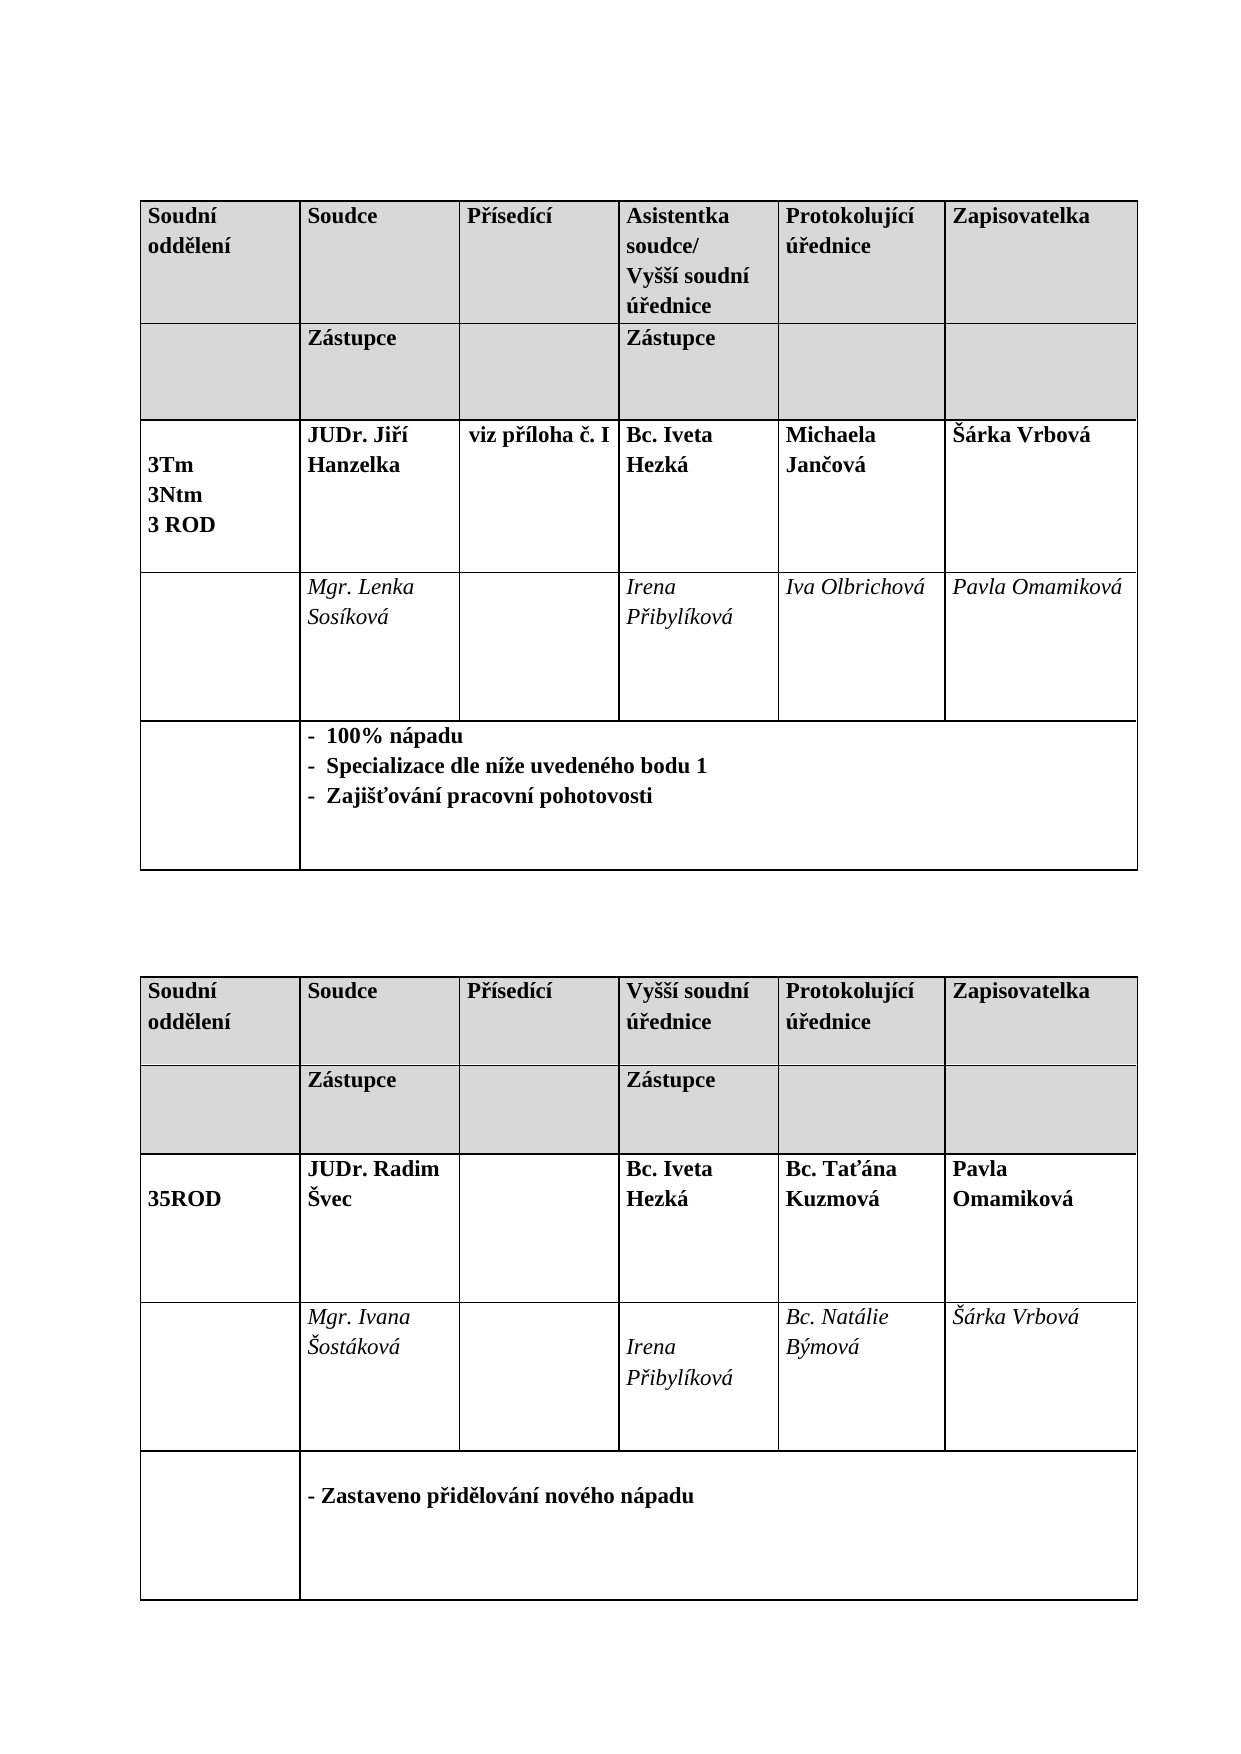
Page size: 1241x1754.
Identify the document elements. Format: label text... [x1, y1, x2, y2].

table_cell Irena Přibylíková [620, 573, 778, 720]
table_cell [946, 1065, 1137, 1153]
table_cell [141, 1303, 299, 1450]
table_cell [141, 1066, 299, 1153]
table_cell Pavla Omamiková [946, 572, 1137, 720]
table_cell - 100% nápadu - Specializace dle níže uvedeného bodu 1 - Zajišťování pracovní pohotovosti [301, 720, 1137, 869]
table_cell [946, 323, 1137, 419]
table_cell - Zastaveno přidělování nového nápadu [301, 1450, 1137, 1599]
table_cell [141, 1452, 299, 1599]
table_cell [141, 324, 299, 419]
table_cell Mgr. Lenka Sosíková [301, 573, 459, 720]
table_cell [460, 1066, 618, 1153]
table_header Protokolující úřednice [779, 978, 944, 1064]
table_header Zapisovatelka [946, 978, 1137, 1064]
table_cell Bc. Natálie Býmová [779, 1303, 944, 1450]
table_cell Irena Přibylíková [620, 1303, 778, 1450]
table_cell Šárka Vrbová [946, 419, 1137, 572]
table_header Vyšší soudní úřednice [620, 978, 778, 1064]
table_cell Zástupce [620, 1066, 778, 1153]
table_cell 35ROD [141, 1155, 299, 1302]
table_cell [460, 1155, 618, 1302]
table_cell Bc. Iveta Hezká [620, 421, 778, 572]
table_cell Iva Olbrichová [779, 573, 944, 720]
table_cell [779, 1066, 944, 1153]
table_header Soudce [301, 202, 459, 323]
table_cell [460, 573, 618, 720]
table_cell 3Tm 3Ntm 3 ROD [141, 421, 299, 572]
table_header Soudní oddělení [141, 202, 299, 323]
table_cell JUDr. Jiří Hanzelka [301, 421, 459, 572]
table_header Přísedící [460, 202, 618, 323]
table_cell [460, 1303, 618, 1450]
table_cell [779, 324, 944, 419]
table_header Přísedící [460, 978, 618, 1064]
table_cell viz příloha č. I [460, 421, 618, 572]
table_cell Bc. Taťána Kuzmová [779, 1155, 944, 1302]
table_cell JUDr. Radim Švec [301, 1155, 459, 1302]
table_cell [141, 573, 299, 720]
table_cell Mgr. Ivana Šostáková [301, 1303, 459, 1450]
table_cell [141, 722, 299, 869]
table_cell Zástupce [620, 324, 778, 419]
table_cell Michaela Jančová [779, 421, 944, 572]
table_header Protokolující úřednice [779, 202, 944, 323]
table_header Soudce [301, 978, 459, 1064]
table_cell [460, 324, 618, 419]
table_cell Bc. Iveta Hezká [620, 1155, 778, 1302]
table_header Zapisovatelka [946, 202, 1137, 323]
table_header Soudní oddělení [141, 978, 299, 1064]
table_cell Šárka Vrbová [946, 1302, 1137, 1450]
table_header Asistentka soudce/ Vyšší soudní úřednice [620, 202, 778, 323]
table_cell Pavla Omamiková [946, 1153, 1137, 1302]
table_cell Zástupce [301, 1066, 459, 1153]
table_cell Zástupce [301, 324, 459, 419]
